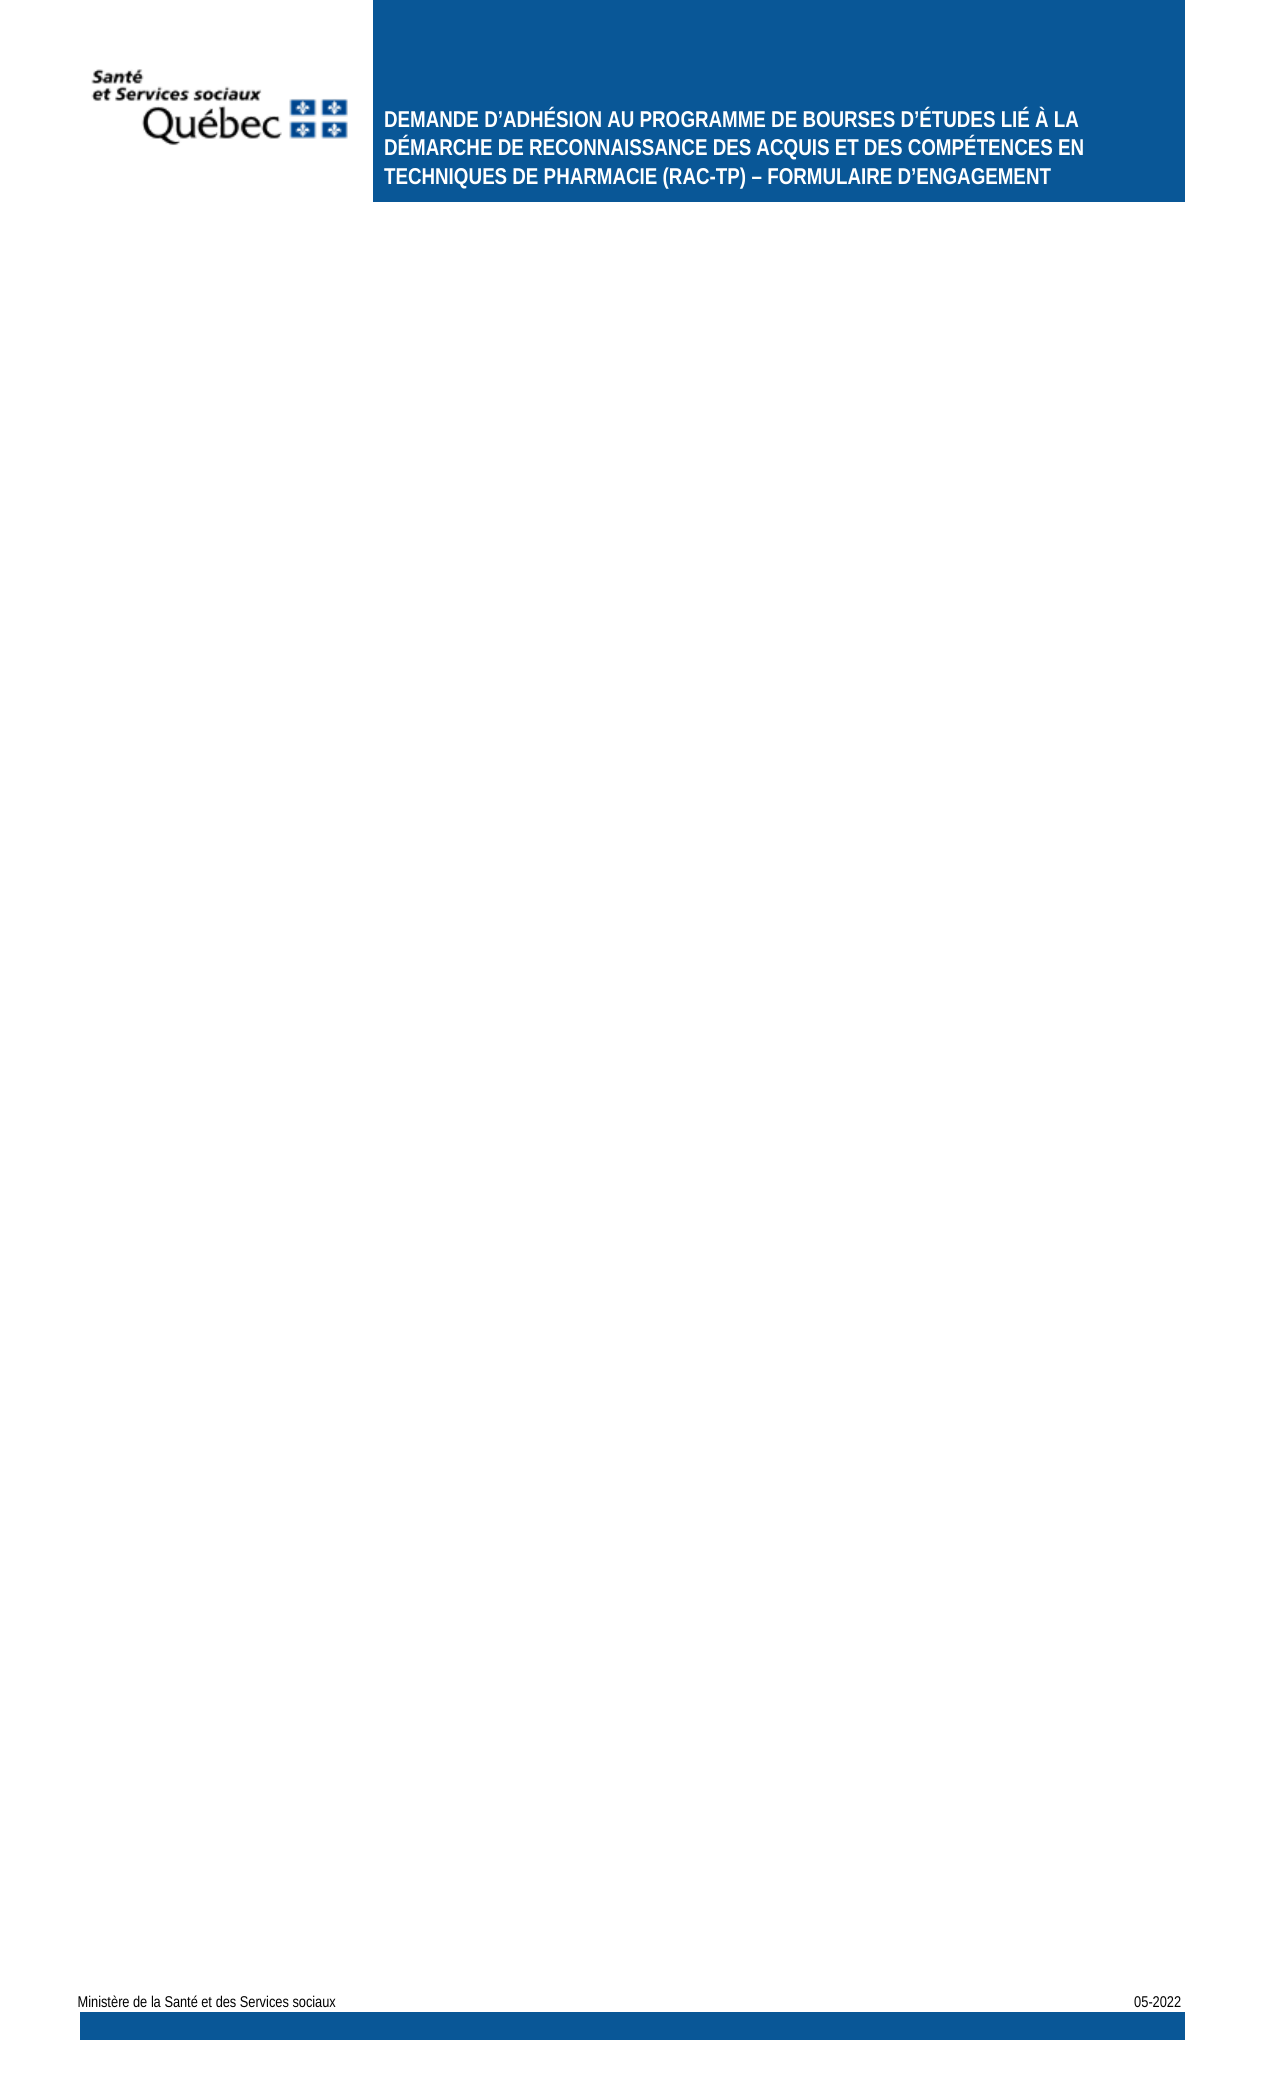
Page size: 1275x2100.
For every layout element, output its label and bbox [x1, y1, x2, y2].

picture [77, 46, 373, 164]
